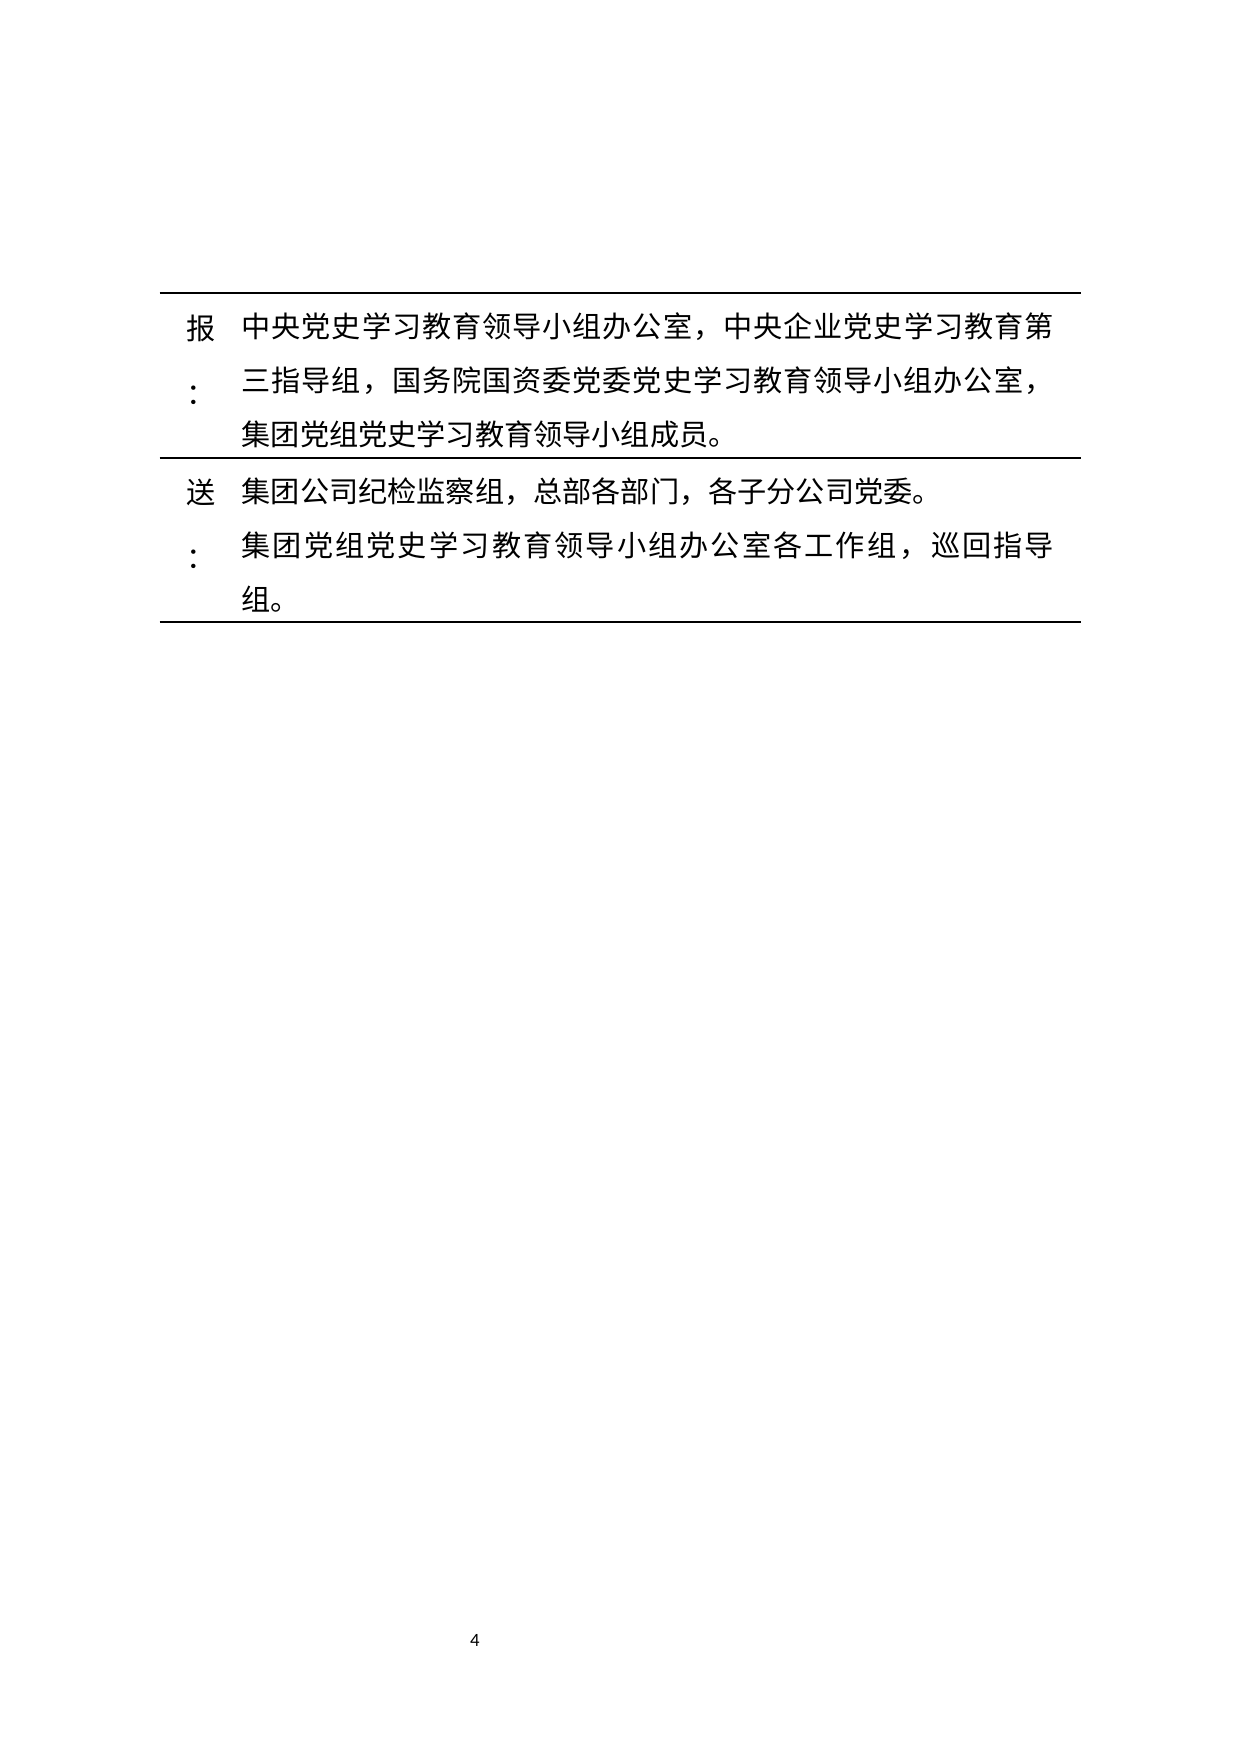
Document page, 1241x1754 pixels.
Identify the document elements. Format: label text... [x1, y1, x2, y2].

table_header 报： [160, 294, 241, 457]
table_cell 送： [160, 459, 241, 621]
table_cell 集团公司纪检监察组，总部各部门，各子分公司党委。 集团党组党史学习教育领导小组办公室各工作组，巡回指导组。 [241, 459, 1081, 621]
table_header 中央党史学习教育领导小组办公室，中央企业党史学习教育第三指导组，国务院国资委党委党史学习教育领导小组办公室，集团党组党史学习教育领导小组成员。 [241, 294, 1081, 457]
